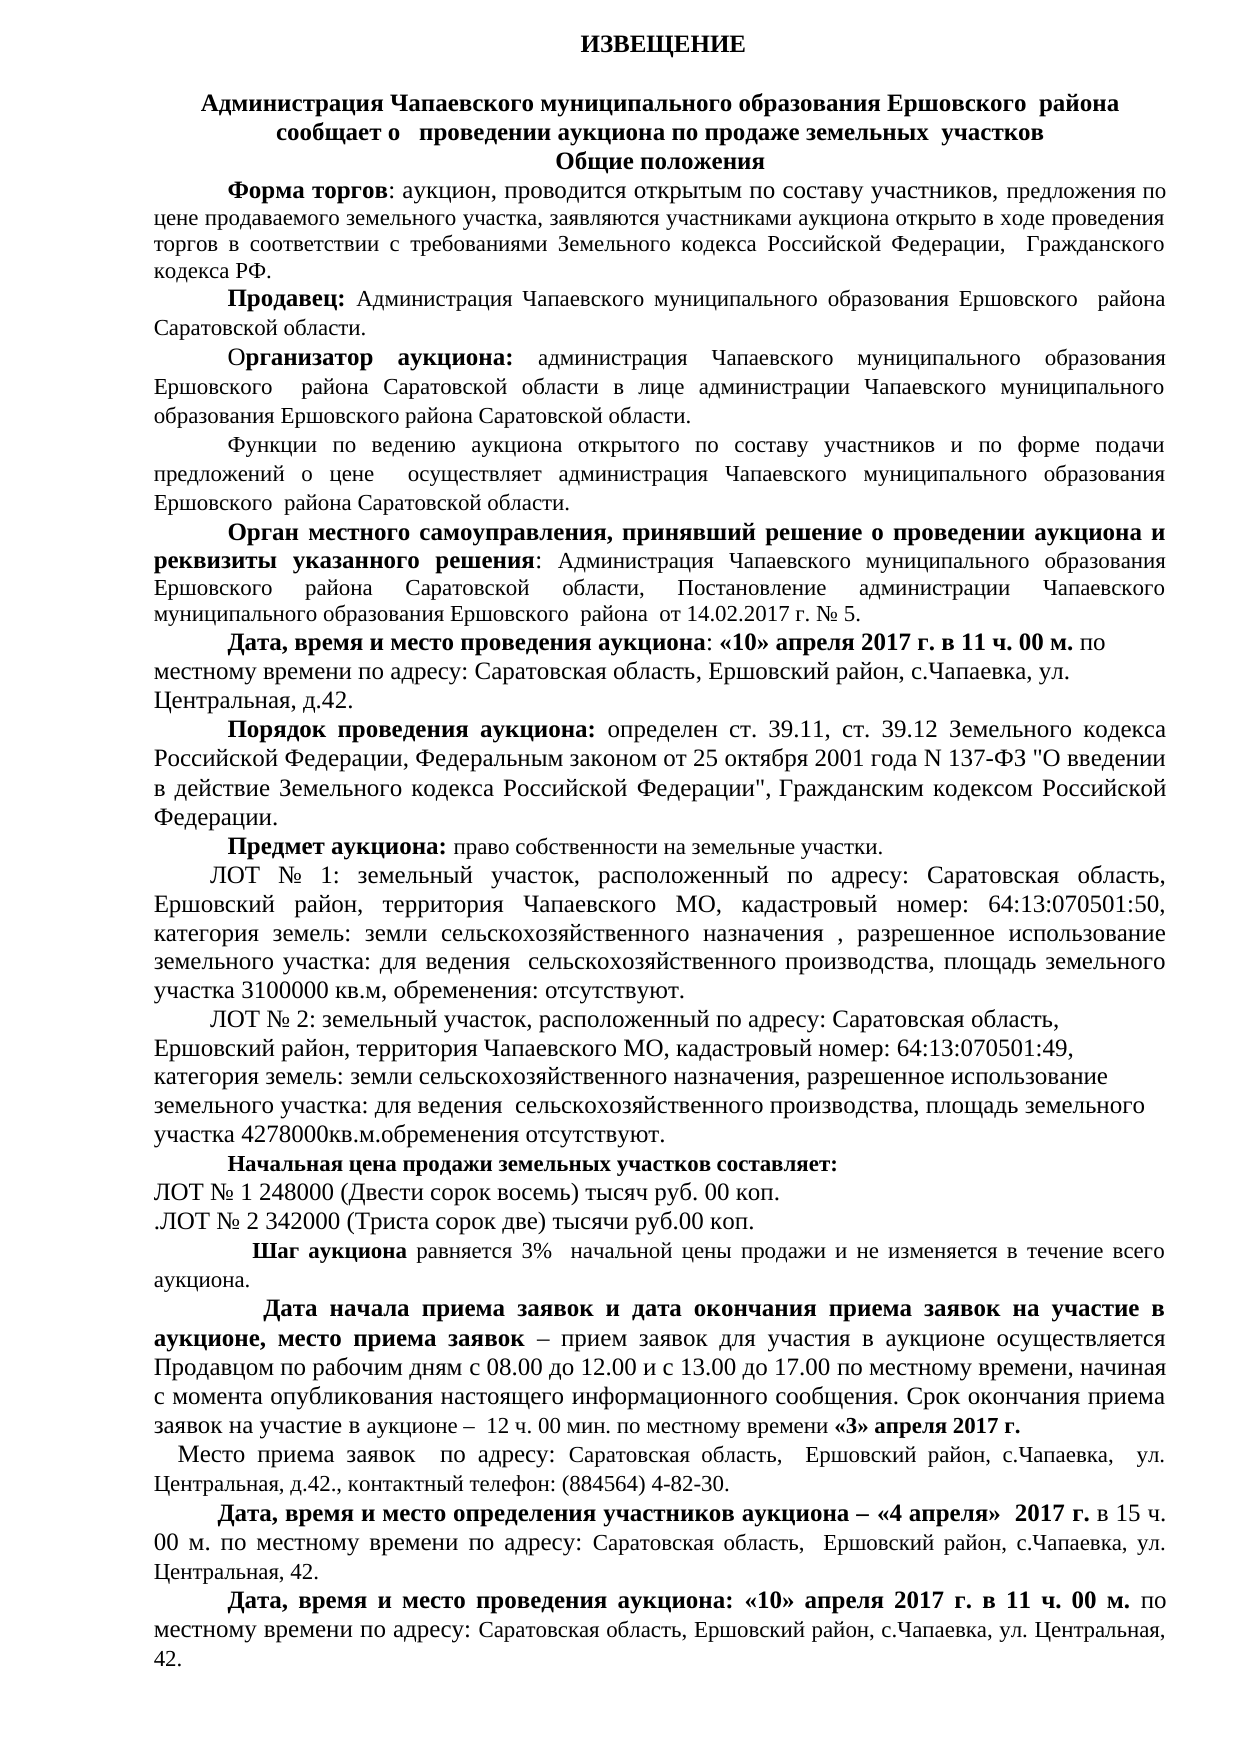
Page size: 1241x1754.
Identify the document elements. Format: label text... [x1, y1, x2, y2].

text Форма торгов: аукцион, проводится открытым по составу участников, предложения по цене продаваемого земельного участка, заявляются участниками аукциона открыто в ходе проведения торгов в соответствии с требованиями Земельного кодекса Российской Федерации, Гражданского кодекса РФ. [153, 175, 1167, 283]
text Место приема заявок по адресу: Саратовская область, Ершовский район, с.Чапаевка, ул. Центральная, д.42., контактный телефон: (884564) 4-82-30. [153, 1439, 1167, 1498]
text Шаг аукциона равняется 3% начальной цены продажи и не изменяется в течение всего аукциона. [153, 1235, 1167, 1293]
text .ЛОТ № 2 342000 (Триста сорок две) тысячи руб.00 коп. [153, 1206, 1167, 1235]
text ЛОТ № 1 248000 (Двести сорок восемь) тысяч руб. 00 коп. [153, 1177, 1167, 1206]
text Дата, время и место проведения аукциона: «10» апреля 2017 г. в 11 ч. 00 м. по местному времени по адресу: Саратовская область, Ершовский район, с.Чапаевка, ул. Центральная, 42. [153, 1585, 1167, 1673]
text Общие положения [153, 146, 1167, 175]
text Дата, время и место проведения аукциона: «10» апреля 2017 г. в 11 ч. 00 м. по местному времени по адресу: Саратовская область, Ершовский район, с.Чапаевка, ул. Центральная, д.42. [153, 627, 1167, 714]
text Дата начала приема заявок и дата окончания приема заявок на участие в аукционе, место приема заявок – прием заявок для участия в аукционе осуществляется Продавцом по рабочим дням с 08.00 до 12.00 и с 13.00 до 17.00 по местному времени, начиная с момента опубликования настоящего информационного сообщения. Срок окончания приема заявок на участие в аукционе – 12 ч. 00 мин. по местному времени «3» апреля 2017 г. [153, 1293, 1167, 1439]
text ИЗВЕЩЕНИЕ [153, 29, 1167, 59]
text Продавец: Администрация Чапаевского муниципального образования Ершовского района Саратовской области. [153, 283, 1167, 342]
text Предмет аукциона: право собственности на земельные участки. [153, 831, 1167, 860]
text ЛОТ № 2: земельный участок, расположенный по адресу: Саратовская область, Ершовский район, территория Чапаевского МО, кадастровый номер: 64:13:070501:49, категория земель: земли сельскохозяйственного назначения, разрешенное использование земельного участка: для ведения сельскохозяйственного производства, площадь земельного участка 4278000кв.м.обременения отсутствуют. [153, 1004, 1167, 1148]
text Дата, время и место определения участников аукциона – «4 апреля» 2017 г. в 15 ч. 00 м. по местному времени по адресу: Саратовская область, Ершовский район, с.Чапаевка, ул. Центральная, 42. [153, 1498, 1167, 1585]
text ЛОТ № 1: земельный участок, расположенный по адресу: Саратовская область, Ершовский район, территория Чапаевского МО, кадастровый номер: 64:13:070501:50, категория земель: земли сельскохозяйственного назначения , разрешенное использование земельного участка: для ведения сельскохозяйственного производства, площадь земельного участка 3100000 кв.м, обременения: отсутствуют. [153, 860, 1167, 1004]
text Организатор аукциона: администрация Чапаевского муниципального образования Ершовского района Саратовской области в лице администрации Чапаевского муниципального образования Ершовского района Саратовской области. [153, 342, 1167, 429]
text Начальная цена продажи земельных участков составляет: [153, 1148, 1167, 1177]
text Администрация Чапаевского муниципального образования Ершовского района сообщает о проведении аукциона по продаже земельных участков [153, 88, 1167, 146]
text Орган местного самоуправления, принявший решение о проведении аукциона и реквизиты указанного решения: Администрация Чапаевского муниципального образования Ершовского района Саратовской области, Постановление администрации Чапаевского муниципального образования Ершовского района от 14.02.2017 г. № 5. [153, 517, 1167, 627]
text Функции по ведению аукциона открытого по составу участников и по форме подачи предложений о цене осуществляет администрация Чапаевского муниципального образования Ершовского района Саратовской области. [153, 429, 1167, 517]
text Порядок проведения аукциона: определен ст. 39.11, ст. 39.12 Земельного кодекса Российской Федерации, Федеральным законом от 25 октября 2001 года N 137-ФЗ "О введении в действие Земельного кодекса Российской Федерации", Гражданским кодексом Российской Федерации. [153, 714, 1167, 831]
